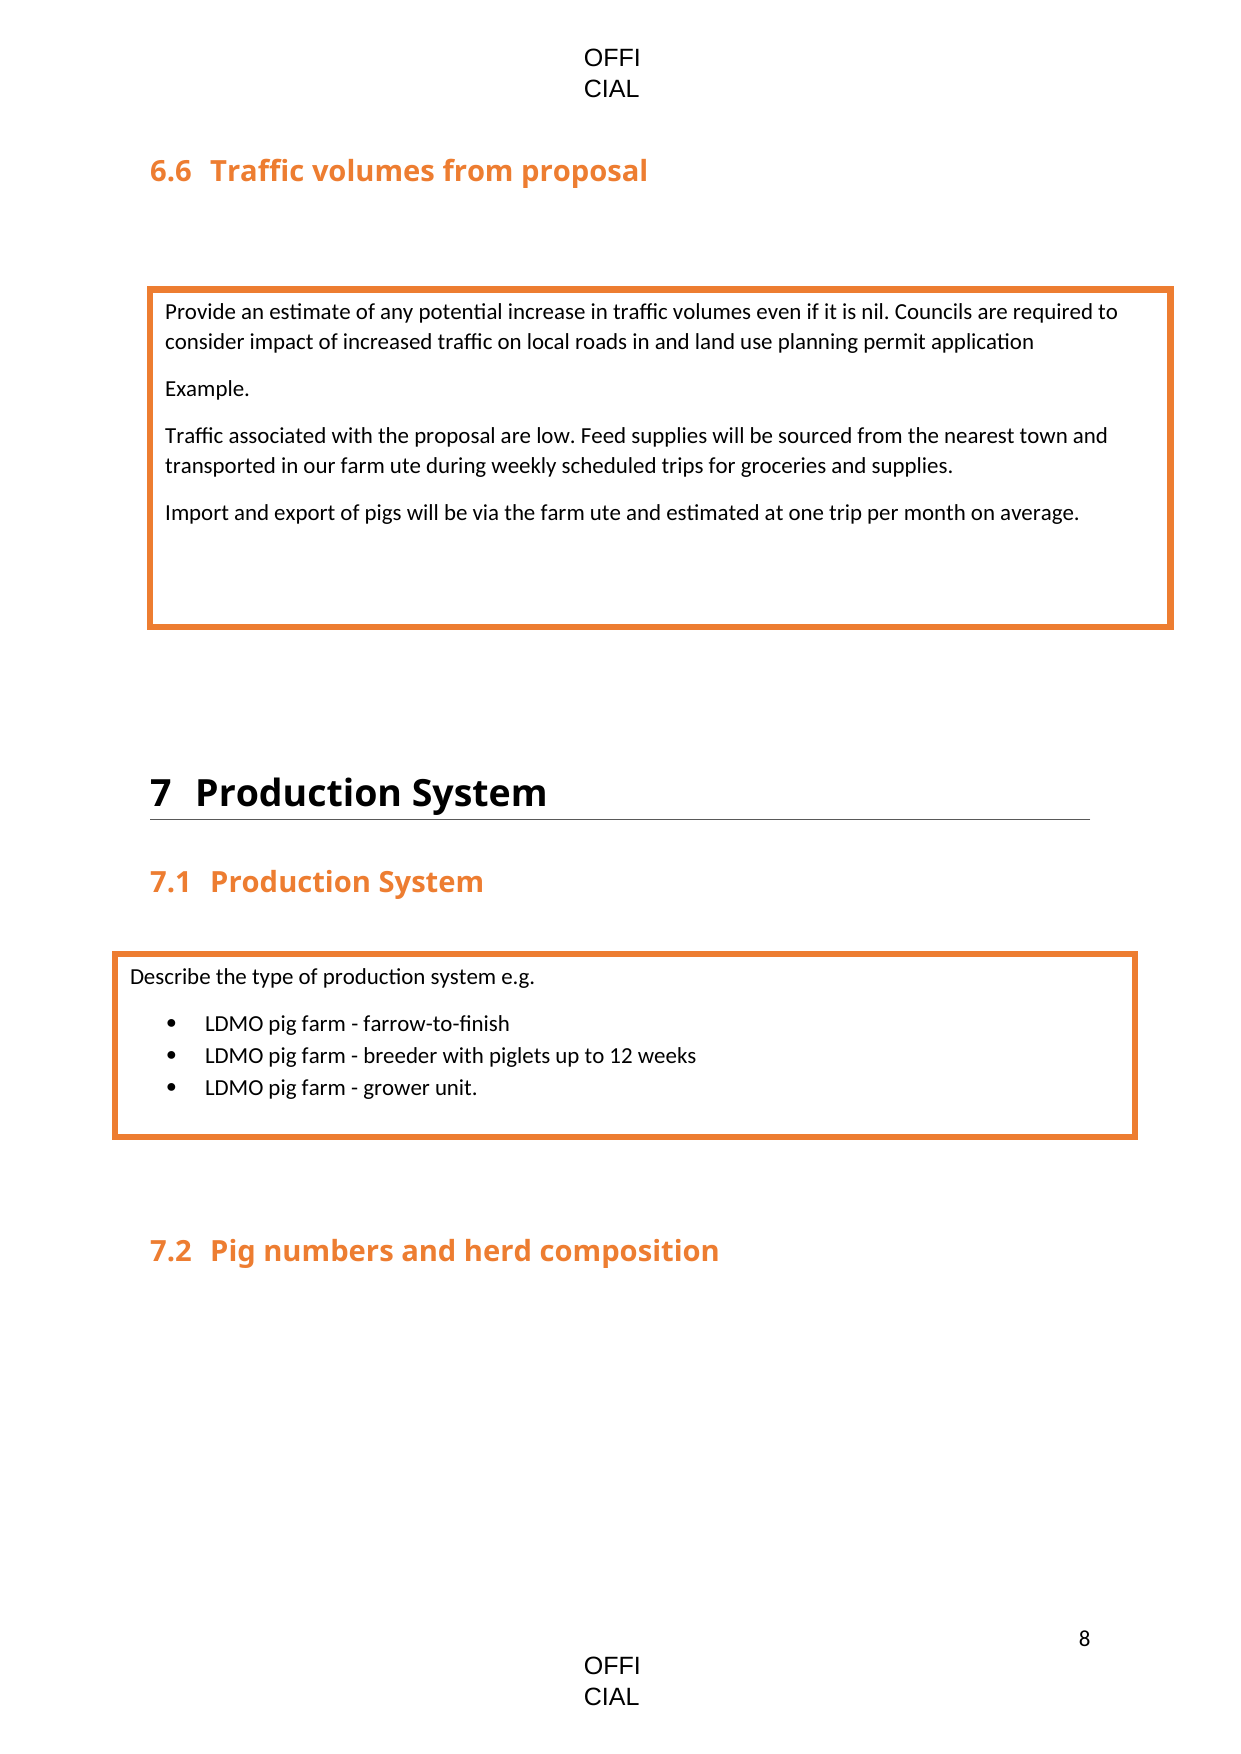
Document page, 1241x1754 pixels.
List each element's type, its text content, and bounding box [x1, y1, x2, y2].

subtitle Pig numbers and herd composition [150, 1231, 1090, 1270]
subtitle Traffic volumes from proposal [150, 150, 1090, 190]
subtitle Production System [150, 862, 1090, 901]
subtitle Production System [150, 766, 1090, 819]
